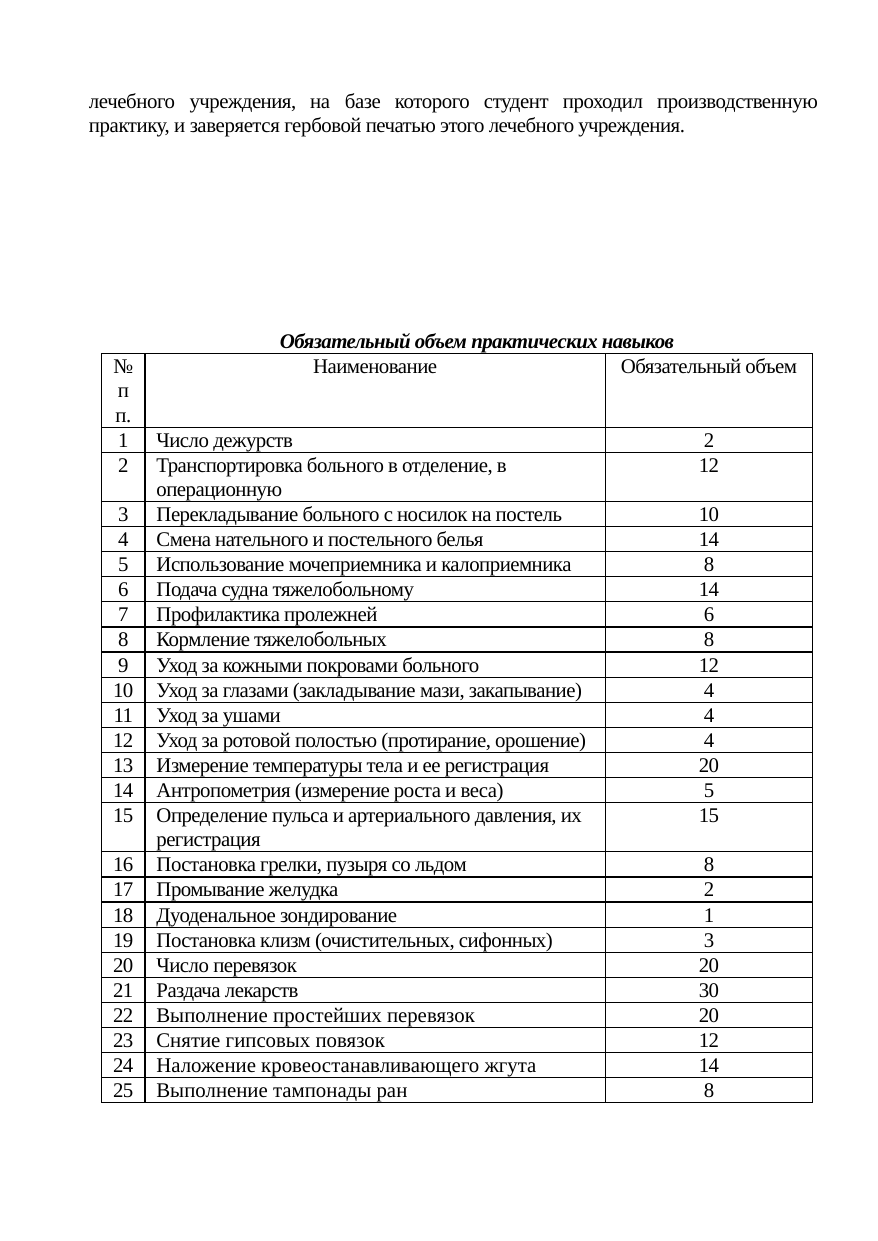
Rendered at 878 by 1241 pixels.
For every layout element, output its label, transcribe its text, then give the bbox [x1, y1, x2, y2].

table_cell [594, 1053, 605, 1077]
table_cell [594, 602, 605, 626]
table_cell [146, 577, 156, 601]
table_cell 15 [606, 803, 812, 851]
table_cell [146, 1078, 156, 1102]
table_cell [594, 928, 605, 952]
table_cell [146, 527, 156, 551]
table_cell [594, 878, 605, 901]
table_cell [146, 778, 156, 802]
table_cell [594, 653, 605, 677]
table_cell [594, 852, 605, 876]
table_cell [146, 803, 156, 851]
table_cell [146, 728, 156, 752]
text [89, 89, 818, 137]
table_cell Выполнение простейших перевязок [146, 1003, 605, 1027]
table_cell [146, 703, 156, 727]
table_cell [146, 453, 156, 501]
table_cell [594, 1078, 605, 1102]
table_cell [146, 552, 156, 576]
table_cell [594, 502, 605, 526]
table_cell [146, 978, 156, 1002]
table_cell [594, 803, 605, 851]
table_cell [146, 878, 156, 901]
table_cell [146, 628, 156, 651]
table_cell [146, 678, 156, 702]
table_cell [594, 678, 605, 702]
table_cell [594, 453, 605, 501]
table_cell Снятие гипсовых повязок [146, 1028, 605, 1052]
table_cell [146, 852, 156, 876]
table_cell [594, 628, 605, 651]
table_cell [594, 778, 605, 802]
table_header Обязательный объем [606, 354, 812, 427]
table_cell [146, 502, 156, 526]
table_header Наименование [146, 354, 605, 427]
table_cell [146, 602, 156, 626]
table_cell 2 [102, 453, 144, 501]
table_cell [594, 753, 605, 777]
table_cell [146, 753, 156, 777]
table_cell 12 [606, 453, 812, 501]
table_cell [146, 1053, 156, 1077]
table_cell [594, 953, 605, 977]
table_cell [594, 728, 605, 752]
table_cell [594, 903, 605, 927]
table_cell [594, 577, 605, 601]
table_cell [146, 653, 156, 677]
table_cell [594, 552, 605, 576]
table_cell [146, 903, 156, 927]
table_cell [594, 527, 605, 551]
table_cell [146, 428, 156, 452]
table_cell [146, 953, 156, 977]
table_cell 15 [102, 803, 144, 851]
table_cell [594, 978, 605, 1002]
text Обязательный объем практических навыков [89, 329, 818, 353]
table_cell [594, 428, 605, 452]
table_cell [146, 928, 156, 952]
